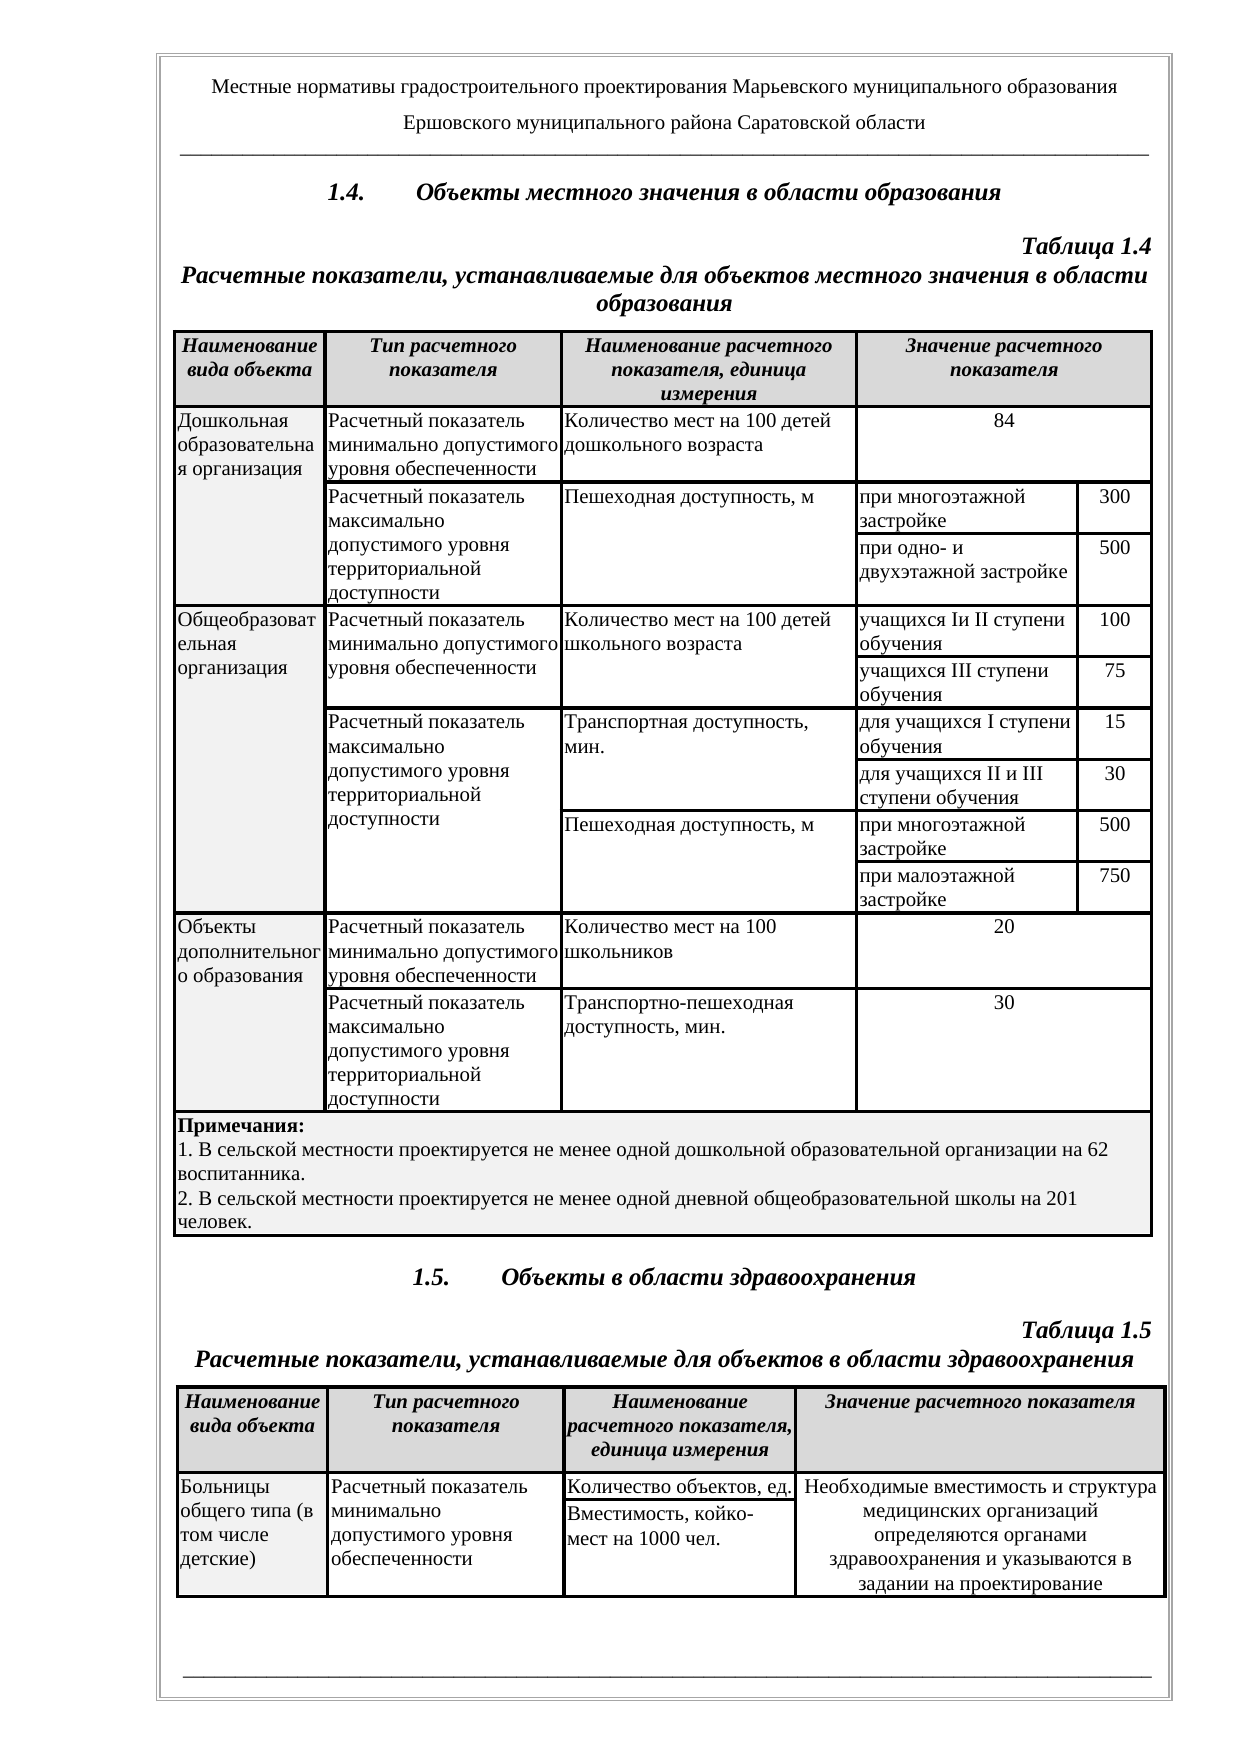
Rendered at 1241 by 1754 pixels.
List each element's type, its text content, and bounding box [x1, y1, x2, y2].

table_cell Примечания: 1. В сельской местности проектируется не менее одной дошкольной образовательной организации на 62 воспитанника. 2. В сельской местности проектируется не менее одной дневной общеобразовательной школы на 201 человек. [176, 1113, 1150, 1233]
table_cell учащихся Iи II ступени обучения [858, 607, 1076, 655]
table_cell 84 [858, 408, 1150, 480]
table_cell Количество мест на 100 детей дошкольного возраста [563, 408, 855, 480]
table_cell 500 [1079, 535, 1150, 604]
table_cell Пешеходная доступность, м [563, 484, 855, 604]
table_cell 75 [1079, 658, 1150, 706]
subtitle Объекты в области здравоохранения [177, 1262, 1152, 1290]
table_header Наименование расчетного показателя, единица измерения [563, 333, 855, 405]
table_cell учащихся III ступени обучения [858, 658, 1076, 706]
table_cell Вместимость, койко-мест на 1000 чел. [566, 1501, 794, 1594]
text Расчетные показатели, устанавливаемые для объектов местного значения в области образования [177, 260, 1152, 317]
table_cell Пешеходная доступность, м [563, 812, 855, 911]
table_cell Необходимые вместимость и структура медицинских организаций определяются органами здравоохранения и указываются в задании на проектирование [797, 1474, 1163, 1594]
table_header Тип расчетного показателя [327, 333, 560, 405]
text Таблица 1.5 [177, 1315, 1152, 1344]
table_cell 100 [1079, 607, 1150, 655]
table_cell при одно- и двухэтажной застройке [858, 535, 1076, 604]
table_cell при многоэтажной застройке [858, 812, 1076, 860]
table_cell Расчетный показатель минимально допустимого уровня обеспеченности [327, 915, 560, 987]
table_cell Расчетный показатель минимально допустимого уровня обеспеченности [329, 1474, 562, 1594]
table_cell Общеобразовательная организация [176, 607, 323, 911]
table_cell 20 [858, 915, 1150, 987]
text Таблица 1.4 [177, 231, 1152, 260]
table_cell Количество объектов, ед. [566, 1474, 794, 1498]
table_header Тип расчетного показателя [329, 1389, 562, 1471]
table_cell 15 [1079, 710, 1150, 758]
table_cell Расчетный показатель максимально допустимого уровня территориальной доступности [327, 990, 560, 1110]
table_cell Транспортная доступность, мин. [563, 710, 855, 809]
table_cell Больницы общего типа (в том числе детские) [179, 1474, 326, 1594]
table_cell для учащихся I ступени обучения [858, 710, 1076, 758]
table_cell при малоэтажной застройке [858, 863, 1076, 911]
text Расчетные показатели, устанавливаемые для объектов в области здравоохранения [177, 1344, 1152, 1373]
table_cell Расчетный показатель минимально допустимого уровня обеспеченности [327, 607, 560, 706]
table_cell 30 [1079, 761, 1150, 809]
table_header Значение расчетного показателя [797, 1389, 1163, 1471]
table_header Наименование расчетного показателя, единица измерения [566, 1389, 794, 1471]
table_cell 300 [1079, 484, 1150, 532]
table_header Наименование вида объекта [179, 1389, 326, 1471]
table_cell Дошкольная образовательная организация [176, 408, 323, 604]
subtitle Объекты местного значения в области образования [177, 177, 1152, 206]
table_cell Количество мест на 100 детей школьного возраста [563, 607, 855, 706]
table_cell при многоэтажной застройке [858, 484, 1076, 532]
table_cell Расчетный показатель максимально допустимого уровня территориальной доступности [327, 484, 560, 604]
table_cell Транспортно-пешеходная доступность, мин. [563, 990, 855, 1110]
table_cell 750 [1079, 863, 1150, 911]
table_cell Объекты дополнительного образования [176, 915, 323, 1110]
table_cell Количество мест на 100 школьников [563, 915, 855, 987]
table_cell 30 [858, 990, 1150, 1110]
table_cell Расчетный показатель минимально допустимого уровня обеспеченности [327, 408, 560, 480]
table_header Наименование вида объекта [176, 333, 323, 405]
table_cell 500 [1079, 812, 1150, 860]
table_header Значение расчетного показателя [858, 333, 1150, 405]
table_cell Расчетный показатель максимально допустимого уровня территориальной доступности [327, 710, 560, 911]
table_cell для учащихся II и III ступени обучения [858, 761, 1076, 809]
